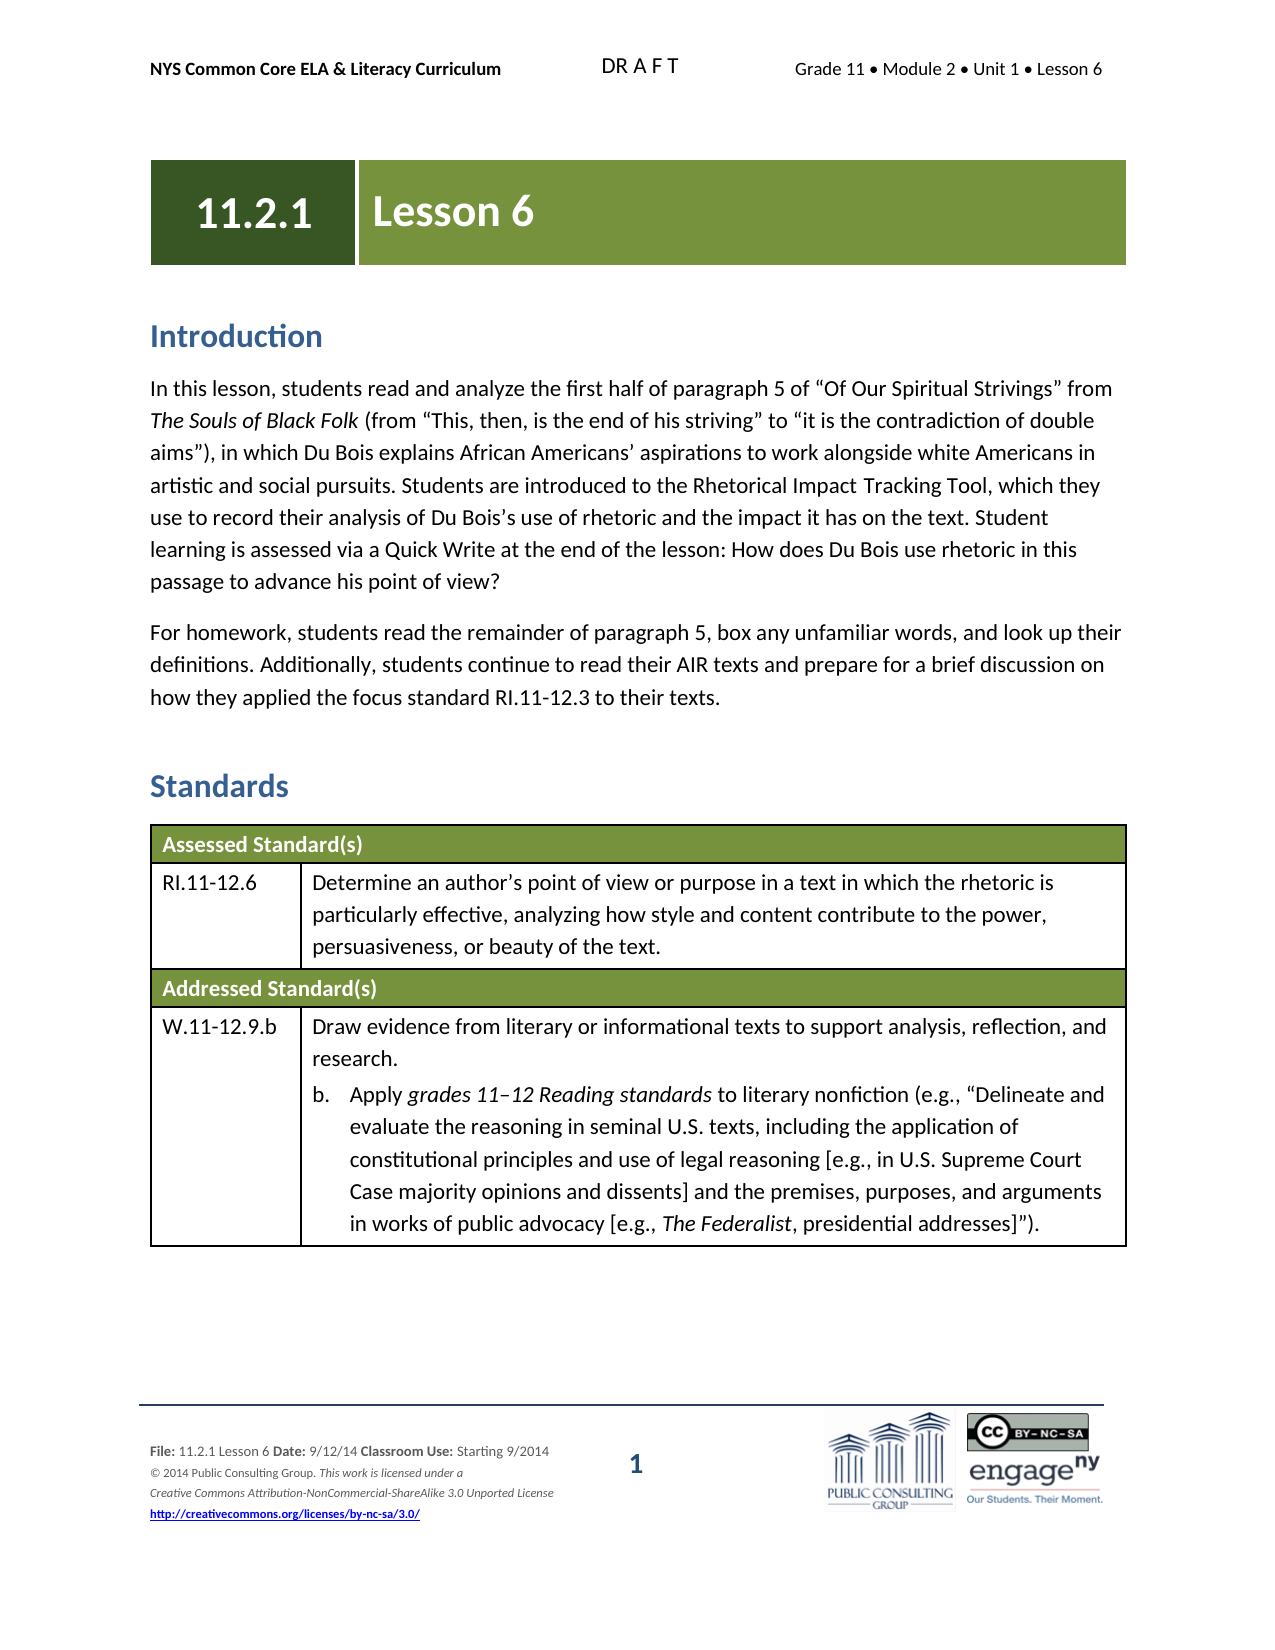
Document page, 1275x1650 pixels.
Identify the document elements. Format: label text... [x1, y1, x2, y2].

table_cell Addressed Standard(s) [152, 970, 1125, 1006]
picture [823, 1408, 1104, 1513]
table_cell Determine an author’s point of view or purpose in a text in which the rhetoric is particularly effective, analyzing how style and content contribute to the power, persuasiveness, or beauty of the text. [302, 864, 1125, 968]
table_header Lesson 6 [359, 160, 1126, 265]
table_cell RI.11-12.6 [152, 864, 300, 968]
text In this lesson, students read and analyze the first half of paragraph 5 of “Of Our Spiritual Strivings” from The Souls of Black Folk (from “This, then, is the end of his striving” to “it is the contradiction of double aims”), in which Du Bois explains African Americans’ aspirations to work alongside white Americans in artistic and social pursuits. Students are introduced to the Rhetorical Impact Tracking Tool, which they use to record their analysis of Du Bois’s use of rhetoric and the impact it has on the text. Student learning is assessed via a Quick Write at the end of the lesson: How does Du Bois use rhetoric in this passage to advance his point of view? [150, 374, 1125, 595]
subtitle Standards [150, 765, 1125, 806]
table_cell Draw evidence from literary or informational texts to support analysis, reflection, and research. Apply grades 11–12 Reading standards to literary nonfiction (e.g., “Delineate and evaluate the reasoning in seminal U.S. texts, including the application of constitutional principles and use of legal reasoning [e.g., in U.S. Supreme Court Case majority opinions and dissents] and the premises, purposes, and arguments in works of public advocacy [e.g., The Federalist, presidential addresses]”). [302, 1008, 1125, 1245]
text For homework, students read the remainder of paragraph 5, box any unfamiliar words, and look up their definitions. Additionally, students continue to read their AIR texts and prepare for a brief discussion on how they applied the focus standard RI.11-12.3 to their texts. [150, 618, 1125, 711]
table_header Assessed Standard(s) [152, 826, 1125, 862]
table_cell W.11-12.9.b [152, 1008, 300, 1245]
table_header 11.2.1 [151, 160, 355, 265]
subtitle Introduction [150, 315, 1125, 356]
